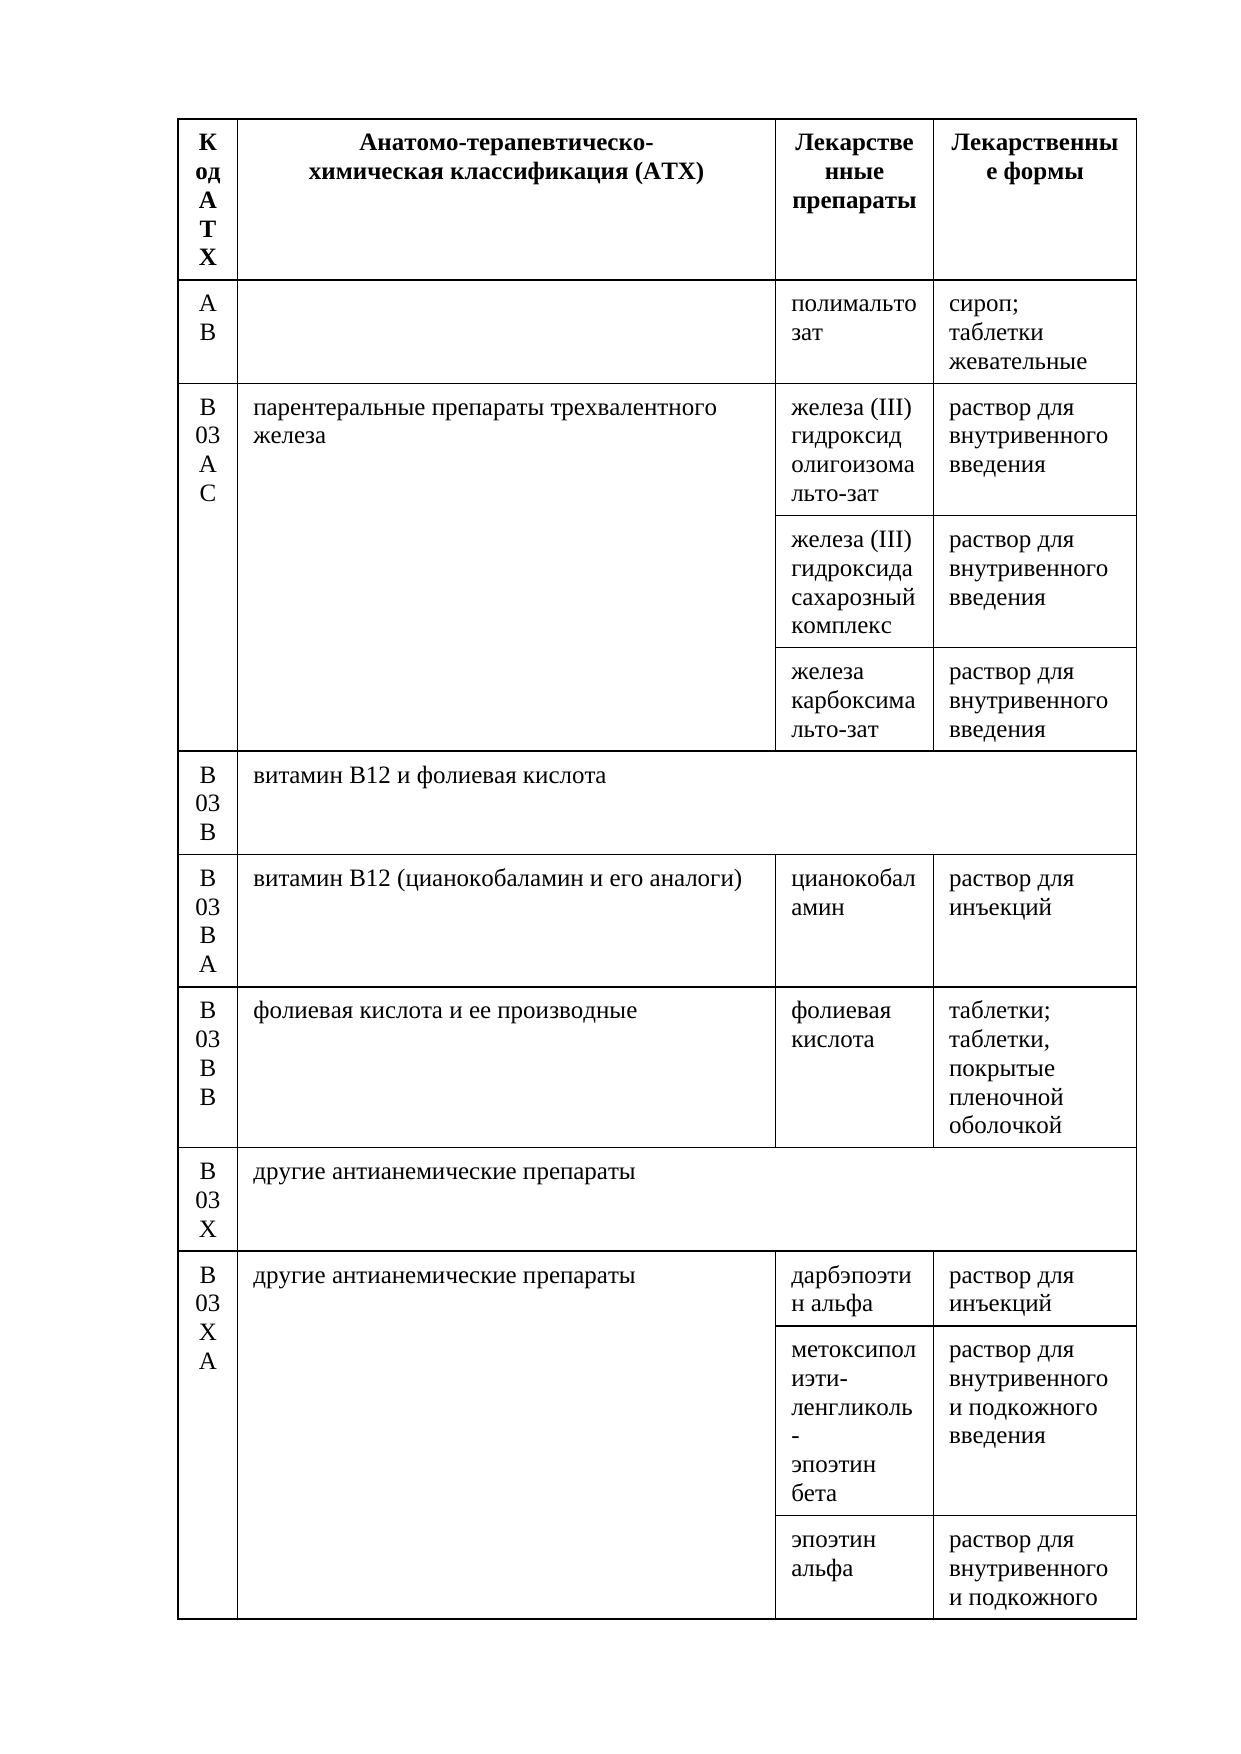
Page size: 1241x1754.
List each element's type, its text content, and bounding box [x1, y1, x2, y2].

table_cell B03BB [179, 988, 237, 1147]
table_cell B03Х [179, 1148, 237, 1250]
table_cell парентеральные препараты трехвалентного железа [238, 384, 775, 750]
table_cell фолиевая кислота [776, 988, 933, 1147]
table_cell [238, 281, 775, 382]
table_cell фолиевая кислота и ее производные [238, 988, 775, 1147]
table_cell железа (III) гидроксид полимальтозат [776, 281, 933, 382]
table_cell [934, 1327, 1136, 1515]
table_header Лекарственные препараты [776, 120, 933, 279]
table_cell дарбэпоэтин альфа [776, 1252, 933, 1325]
table_cell метоксиполиэти- ленгликоль- эпоэтин бета [776, 1327, 933, 1515]
table_header Анатомо-терапевтическо- химическая классификация (АТХ) [238, 120, 775, 279]
table_cell другие антианемические препараты [238, 1252, 775, 1618]
table_cell раствор для внутривенного введения [934, 516, 1136, 647]
table_cell B03AС [179, 384, 237, 750]
table_cell раствор для инъекций [934, 855, 1136, 986]
table_header Код АТХ [179, 120, 237, 279]
table_cell железа (III) гидроксид олигоизомальто-зат [776, 384, 933, 515]
table_cell витамин В12 и фолиевая кислота [238, 752, 1136, 854]
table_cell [934, 1516, 1136, 1618]
table_cell раствор для внутривенного введения [934, 384, 1136, 515]
table_cell B03AB [179, 281, 237, 382]
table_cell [934, 281, 1136, 382]
table_cell другие антианемические препараты [238, 1148, 1136, 1250]
table_cell раствор для инъекций [934, 1252, 1136, 1325]
table_cell эпоэтин альфа [776, 1516, 933, 1618]
table_header Лекарственные формы [934, 120, 1136, 279]
table_cell B03B [179, 752, 237, 854]
table_cell B03ХA [179, 1252, 237, 1618]
table_cell железа (III) гидроксида сахарозный комплекс [776, 516, 933, 647]
table_cell витамин В12 (цианокобаламин и его аналоги) [238, 855, 775, 986]
table_cell цианокобаламин [776, 855, 933, 986]
table_cell таблетки; таблетки, покрытые пленочной оболочкой [934, 988, 1136, 1147]
table_cell B03BA [179, 855, 237, 986]
table_cell железа карбоксимальто-зат [776, 648, 933, 750]
table_cell раствор для внутривенного введения [934, 648, 1136, 750]
